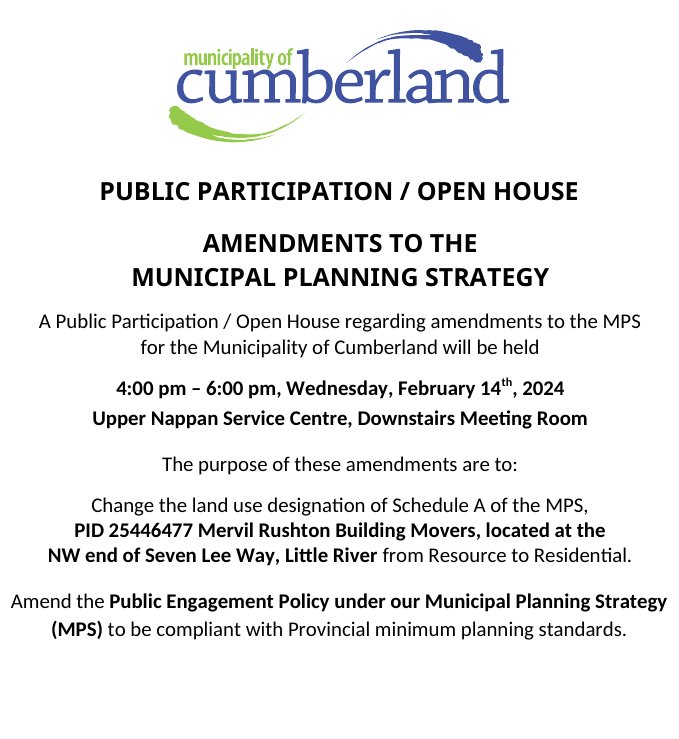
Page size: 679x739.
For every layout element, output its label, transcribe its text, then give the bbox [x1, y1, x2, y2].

text for the Municipality of Cumberland will be held [15, 334, 665, 359]
text MUNICIPAL PLANNING STRATEGY [15, 259, 665, 293]
text 4:00 pm – 6:00 pm, Wednesday, February 14th, 2024 [15, 375, 665, 400]
text AMENDMENTS TO THE [15, 225, 665, 259]
text PUBLIC PARTICIPATION / OPEN HOUSE [30, 173, 648, 207]
text Upper Nappan Service Centre, Downstairs Meeting Room [15, 405, 665, 431]
text PID 25446477 Mervil Rushton Building Movers, located at the [15, 517, 665, 543]
text Amend the Public Engagement Policy under our Municipal Planning Strategy (MPS) to be compliant with Provincial minimum planning standards. [0, 588, 678, 641]
text The purpose of these amendments are to: [15, 451, 665, 476]
text A Public Participation / Open House regarding amendments to the MPS [15, 309, 665, 334]
text NW end of Seven Lee Way, Little River from Resource to Residential. [15, 543, 665, 568]
text Change the land use designation of Schedule A of the MPS, [15, 492, 665, 517]
